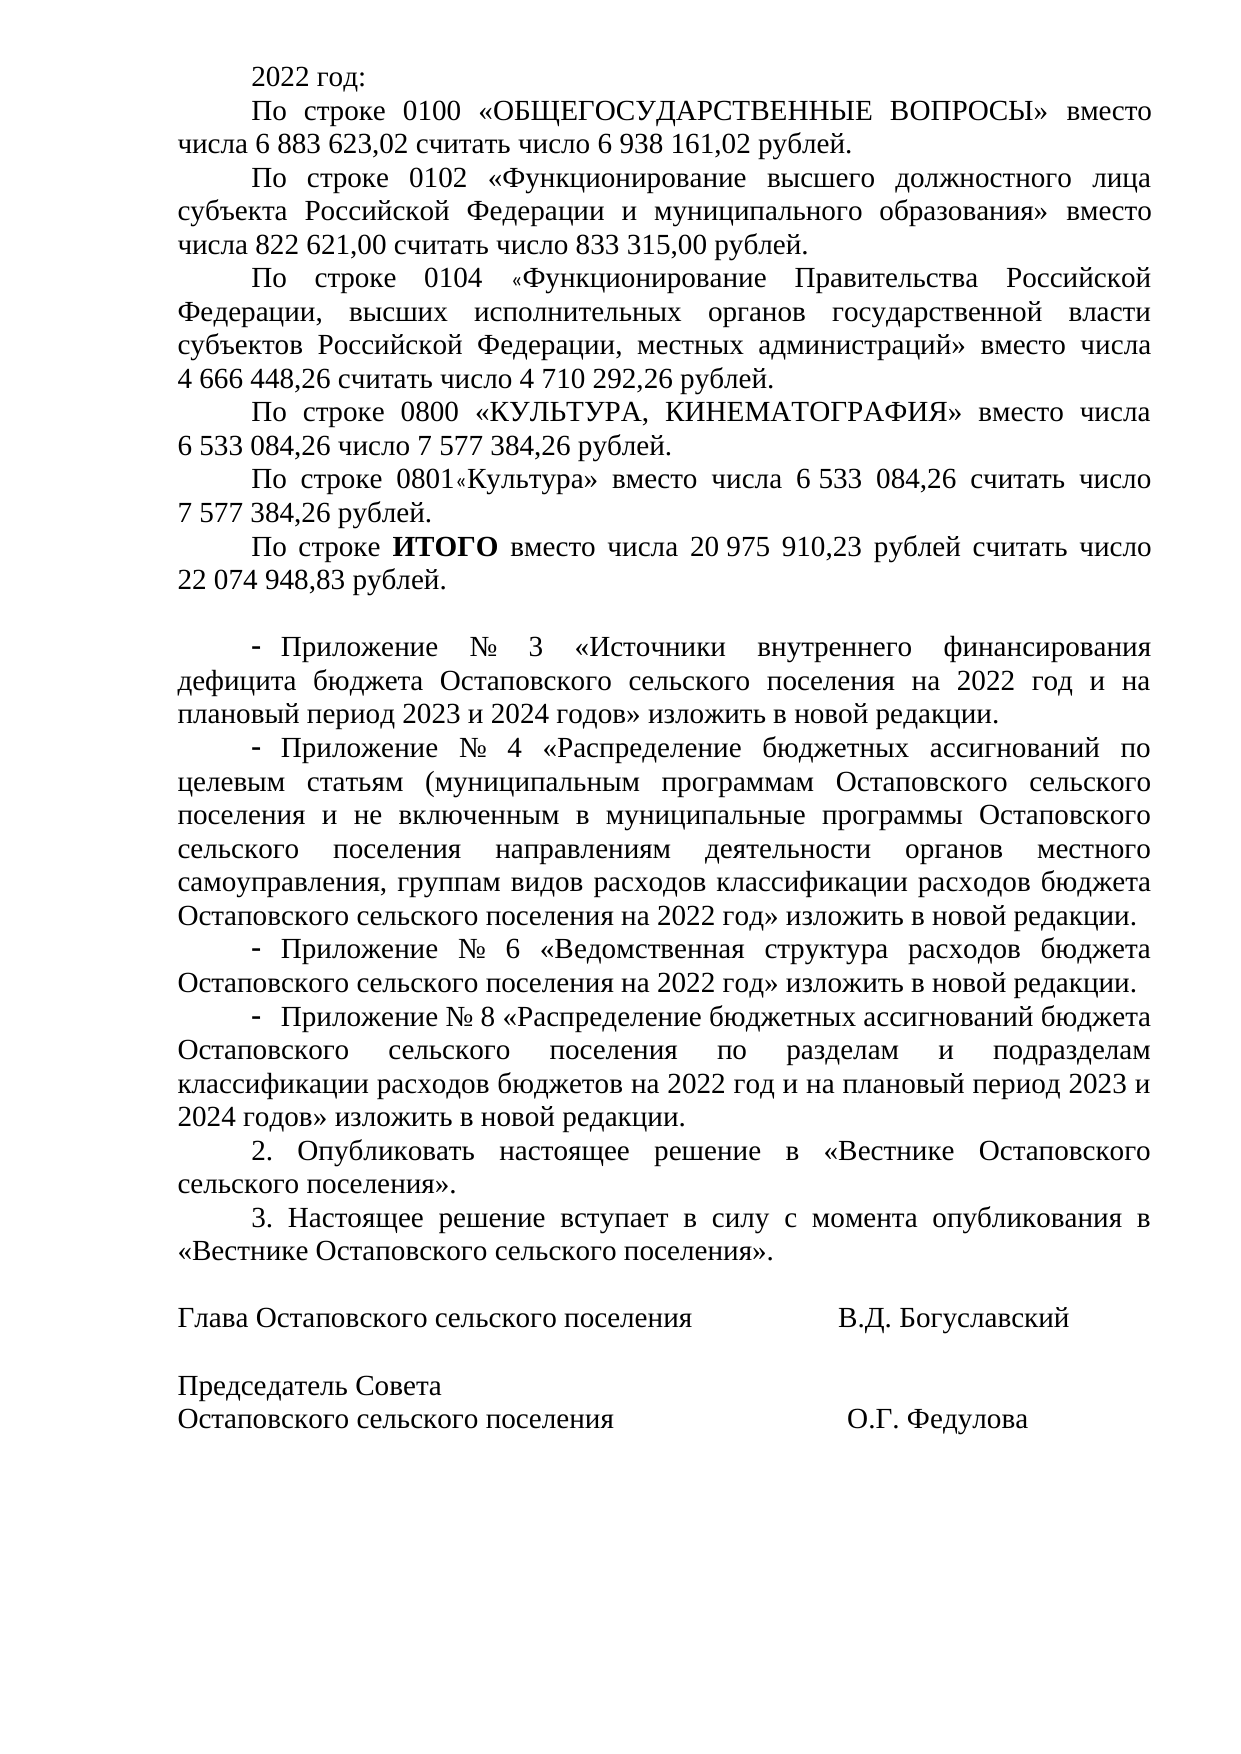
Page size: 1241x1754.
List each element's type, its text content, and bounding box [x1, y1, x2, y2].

text По строке 0102 «Функционирование высшего должностного лица субъекта Российской Федерации и муниципального образования» вместо числа 822 621,00 считать число 833 315,00 рублей. [177, 160, 1152, 260]
text 2. Опубликовать настоящее решение в «Вестнике Остаповского сельского поселения». [177, 1133, 1152, 1200]
text По строке 0800 «КУЛЬТУРА, КИНЕМАТОГРАФИЯ» вместо числа 6 533 084,26 число 7 577 384,26 рублей. [177, 394, 1152, 462]
list Приложение № 3 «Источники внутреннего финансирования дефицита бюджета Остаповского сельского поселения на 2022 год и на плановый период 2023 и 2024 годов» изложить в новой редакции. [177, 629, 1152, 730]
text 3. Настоящее решение вступает в силу с момента опубликования в «Вестнике Остаповского сельского поселения». [177, 1200, 1152, 1267]
list Приложение № 6 «Ведомственная структура расходов бюджета Остаповского сельского поселения на 2022 год» изложить в новой редакции. [177, 931, 1152, 999]
text Остаповского сельского поселения О.Г. Федулова [177, 1401, 1152, 1435]
text По строке 0100 «ОБЩЕГОСУДАРСТВЕННЫЕ ВОПРОСЫ» вместо числа 6 883 623,02 считать число 6 938 161,02 рублей. [177, 93, 1152, 160]
text 2022 год: [177, 59, 1152, 93]
list Приложение № 4 «Распределение бюджетных ассигнований по целевым статьям (муниципальным программам Остаповского сельского поселения и не включенным в муниципальные программы Остаповского сельского поселения направлениям деятельности органов местного самоуправления, группам видов расходов классификации расходов бюджета Остаповского сельского поселения на 2022 год» изложить в новой редакции. [177, 730, 1152, 931]
text Глава Остаповского сельского поселения В.Д. Богуславский [177, 1301, 1152, 1334]
text По строке 0104 «Функционирование Правительства Российской Федерации, высших исполнительных органов государственной власти субъектов Российской Федерации, местных администраций» вместо числа 4 666 448,26 считать число 4 710 292,26 рублей. [177, 260, 1152, 394]
text По строке ИТОГО вместо числа 20 975 910,23 рублей считать число 22 074 948,83 рублей. [177, 529, 1152, 596]
list Приложение № 8 «Распределение бюджетных ассигнований бюджета Остаповского сельского поселения по разделам и подразделам классификации расходов бюджетов на 2022 год и на плановый период 2023 и 2024 годов» изложить в новой редакции. [177, 999, 1152, 1133]
text По строке 0801«Культура» вместо числа 6 533 084,26 считать число 7 577 384,26 рублей. [177, 462, 1152, 529]
text Председатель Совета [177, 1368, 1152, 1401]
